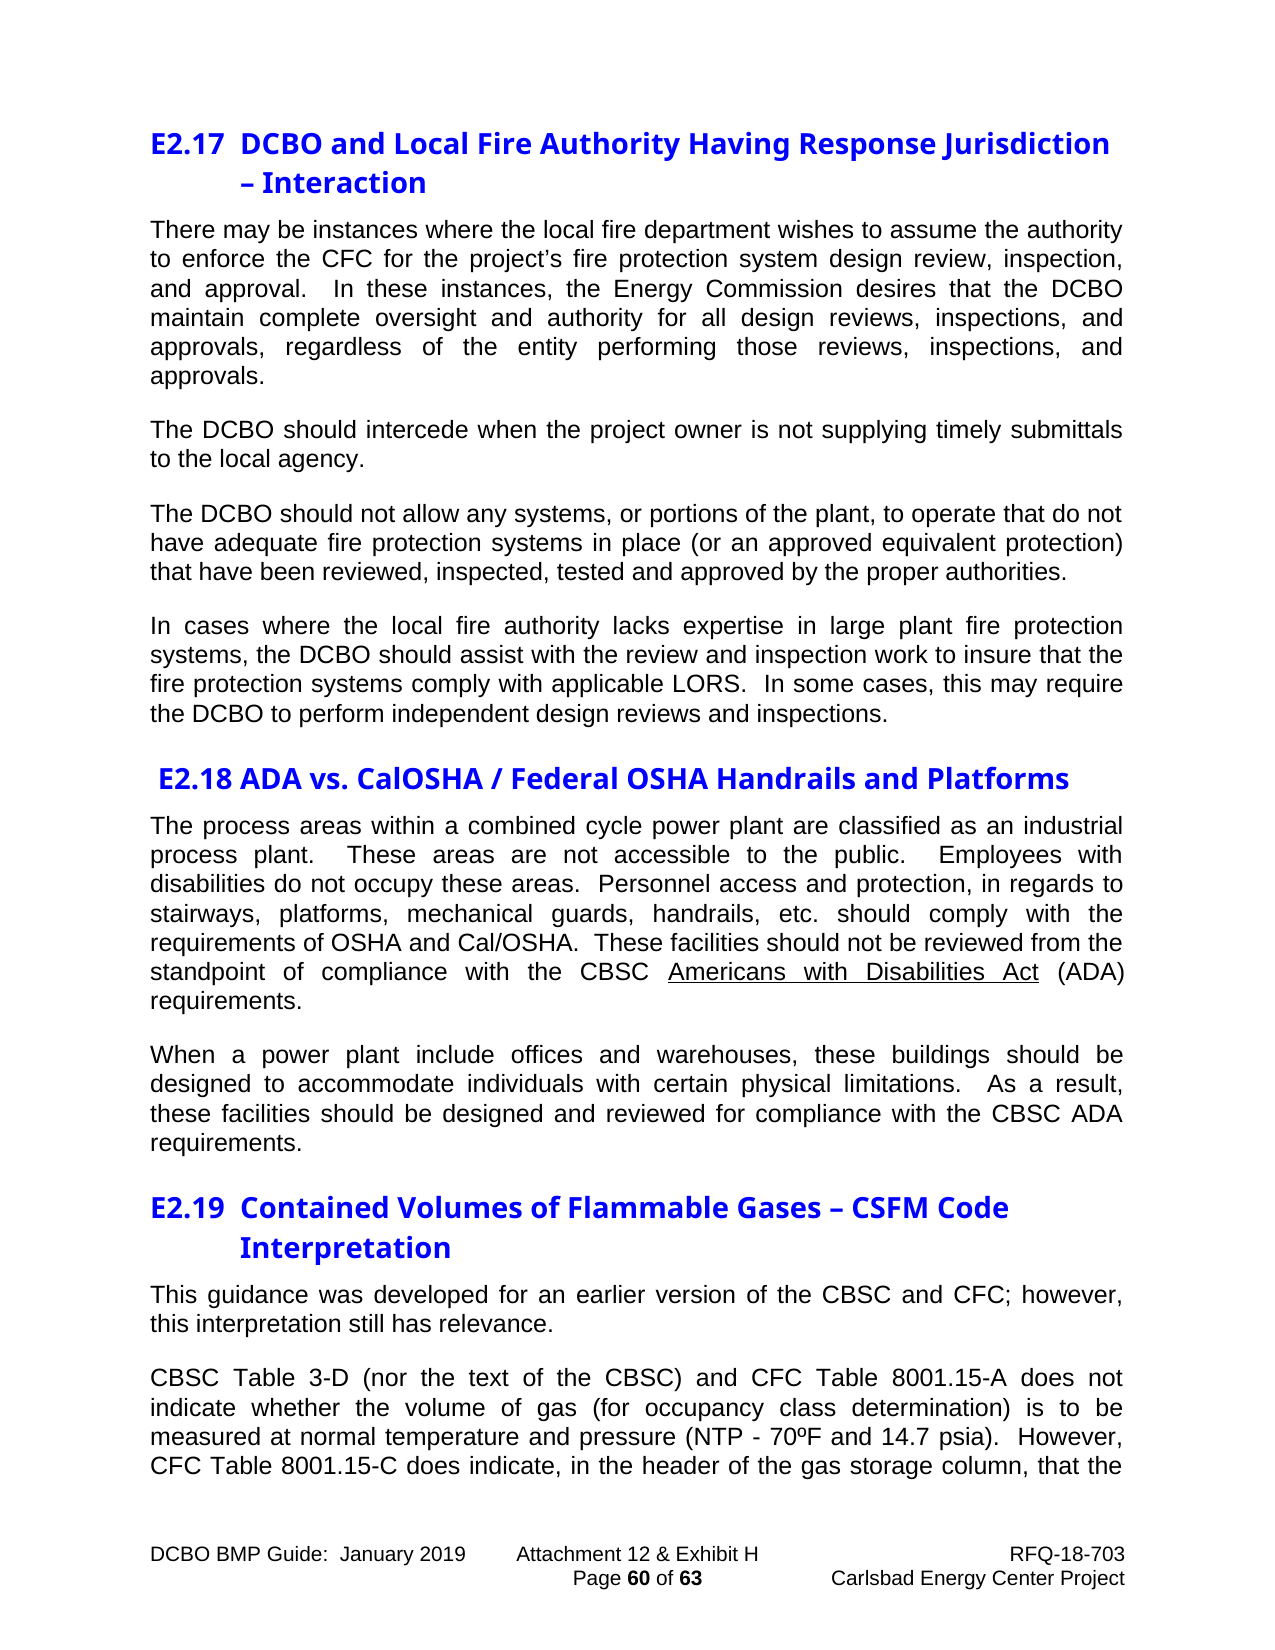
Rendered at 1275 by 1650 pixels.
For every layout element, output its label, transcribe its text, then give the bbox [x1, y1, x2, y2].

text In cases where the local fire authority lacks expertise in large plant fire protection systems, the DCBO should assist with the review and inspection work to insure that the fire protection systems comply with applicable LORS. In some cases, this may require the DCBO to perform independent design reviews and inspections. [150, 611, 1125, 727]
text The process areas within a combined cycle power plant are classified as an industrial process plant. These areas are not accessible to the public. Employees with disabilities do not occupy these areas. Personnel access and protection, in regards to stairways, platforms, mechanical guards, handrails, etc. should comply with the requirements of OSHA and Cal/OSHA. These facilities should not be reviewed from the standpoint of compliance with the CBSC Americans with Disabilities Act (ADA) requirements. [150, 811, 1125, 1015]
text E2.19 Contained Volumes of Flammable Gases – CSFM Code Interpretation [150, 1188, 1125, 1267]
text There may be instances where the local fire department wishes to assume the authority to enforce the CFC for the project’s fire protection system design review, inspection, and approval. In these instances, the Energy Commission desires that the DCBO maintain complete oversight and authority for all design reviews, inspections, and approvals, regardless of the entity performing those reviews, inspections, and approvals. [150, 215, 1125, 390]
text E2.18 ADA vs. CalOSHA / Federal OSHA Handrails and Platforms [150, 758, 1125, 798]
text When a power plant include offices and warehouses, these buildings should be designed to accommodate individuals with certain physical limitations. As a result, these facilities should be designed and reviewed for compliance with the CBSC ADA requirements. [150, 1040, 1125, 1157]
text E2.17 DCBO and Local Fire Authority Having Response Jurisdiction – Interaction [150, 123, 1125, 202]
text The DCBO should intercede when the project owner is not supplying timely submittals to the local agency. [150, 415, 1125, 473]
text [150, 1363, 1125, 1480]
text The DCBO should not allow any systems, or portions of the plant, to operate that do not have adequate fire protection systems in place (or an approved equivalent protection) that have been reviewed, inspected, tested and approved by the proper authorities. [150, 498, 1125, 586]
text This guidance was developed for an earlier version of the CBSC and CFC; however, this interpretation still has relevance. [150, 1280, 1125, 1338]
